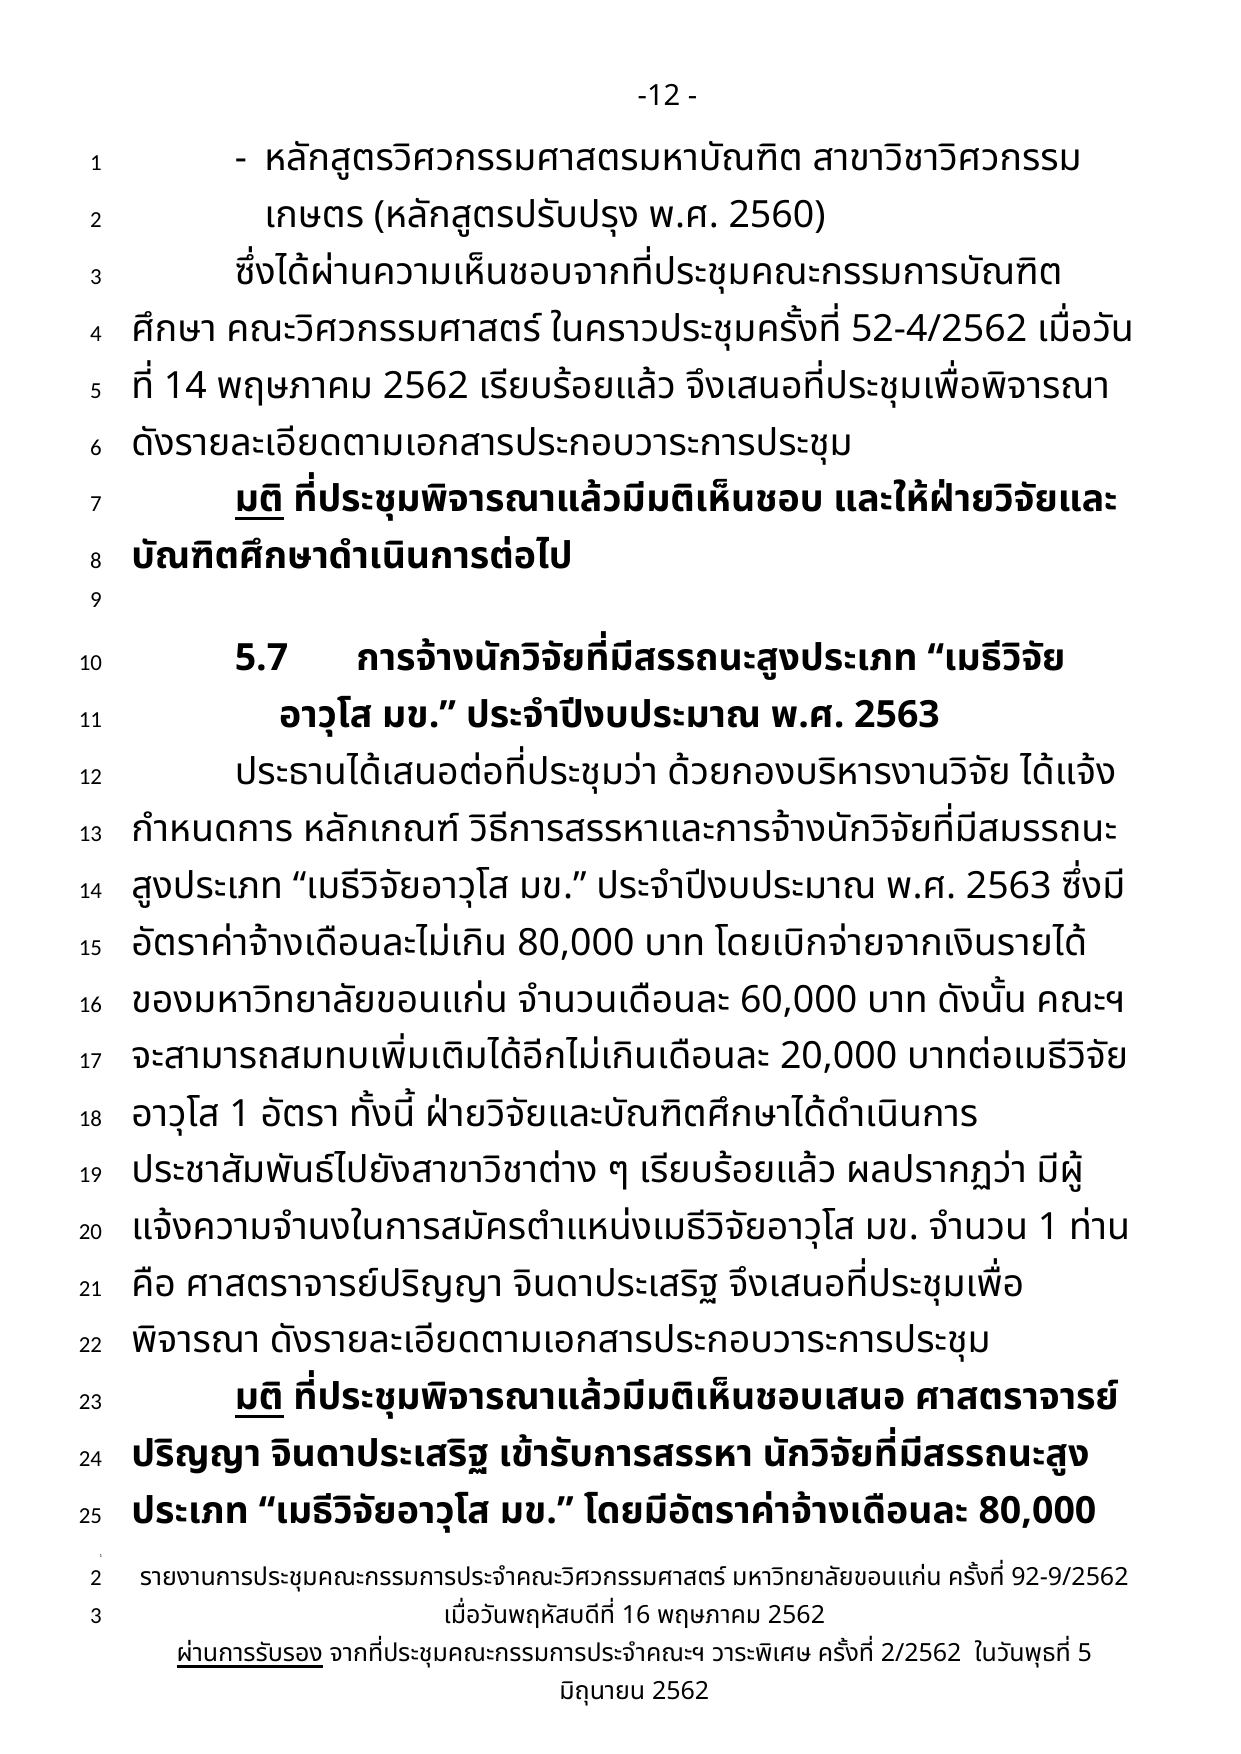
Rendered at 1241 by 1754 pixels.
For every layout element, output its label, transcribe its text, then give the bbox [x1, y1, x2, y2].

text - หลักสูตรวิศวกรรมศาสตรมหาบัณฑิต สาขาวิชาวิศวกรรมเกษตร (หลักสูตรปรับปรุง พ.ศ. 2560) [234, 131, 1137, 244]
text 5.7 การจ้างนักวิจัยที่มีสรรถนะสูงประเภท “เมธีวิจัยอาวุโส มข.” ประจำปีงบประมาณ พ.ศ. 2563 [234, 631, 1137, 744]
text ประธานได้เสนอต่อที่ประชุมว่า ด้วยกองบริหารงานวิจัย ได้แจ้งกำหนดการ หลักเกณฑ์ วิธีการสรรหาและการจ้างนักวิจัยที่มีสมรรถนะสูงประเภท “เมธีวิจัยอาวุโส มข.” ประจำปีงบประมาณ พ.ศ. 2563 ซึ่งมีอัตราค่าจ้างเดือนละไม่เกิน 80,000 บาท โดยเบิกจ่ายจากเงินรายได้ของมหาวิทยาลัยขอนแก่น จำนวนเดือนละ 60,000 บาท ดังนั้น คณะฯ จะสามารถสมทบเพิ่มเติมได้อีกไม่เกินเดือนละ 20,000 บาทต่อเมธีวิจัยอาวุโส 1 อัตรา ทั้งนี้ ฝ่ายวิจัยและบัณฑิตศึกษาได้ดำเนินการประชาสัมพันธ์ไปยังสาขาวิชาต่าง ๆ เรียบร้อยแล้ว ผลปรากฏว่า มีผู้แจ้งความจำนงในการสมัครตำแหน่งเมธีวิจัยอาวุโส มข. จำนวน 1 ท่าน คือ ศาสตราจารย์ปริญญา จินดาประเสริฐ จึงเสนอที่ประชุมเพื่อพิจารณา ดังรายละเอียดตามเอกสารประกอบวาระการประชุม [131, 744, 1137, 1370]
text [131, 1370, 1137, 1540]
text มติ ที่ประชุมพิจารณาแล้วมีมติเห็นชอบ และให้ฝ่ายวิจัยและบัณฑิตศึกษาดำเนินการต่อไป [131, 472, 1137, 585]
text ซึ่งได้ผ่านความเห็นชอบจากที่ประชุมคณะกรรมการบัณฑิตศึกษา คณะวิศวกรรมศาสตร์ ในคราวประชุมครั้งที่ 52-4/2562 เมื่อวันที่ 14 พฤษภาคม 2562 เรียบร้อยแล้ว จึงเสนอที่ประชุมเพื่อพิจารณา ดังรายละเอียดตามเอกสารประกอบวาระการประชุม [131, 244, 1137, 472]
